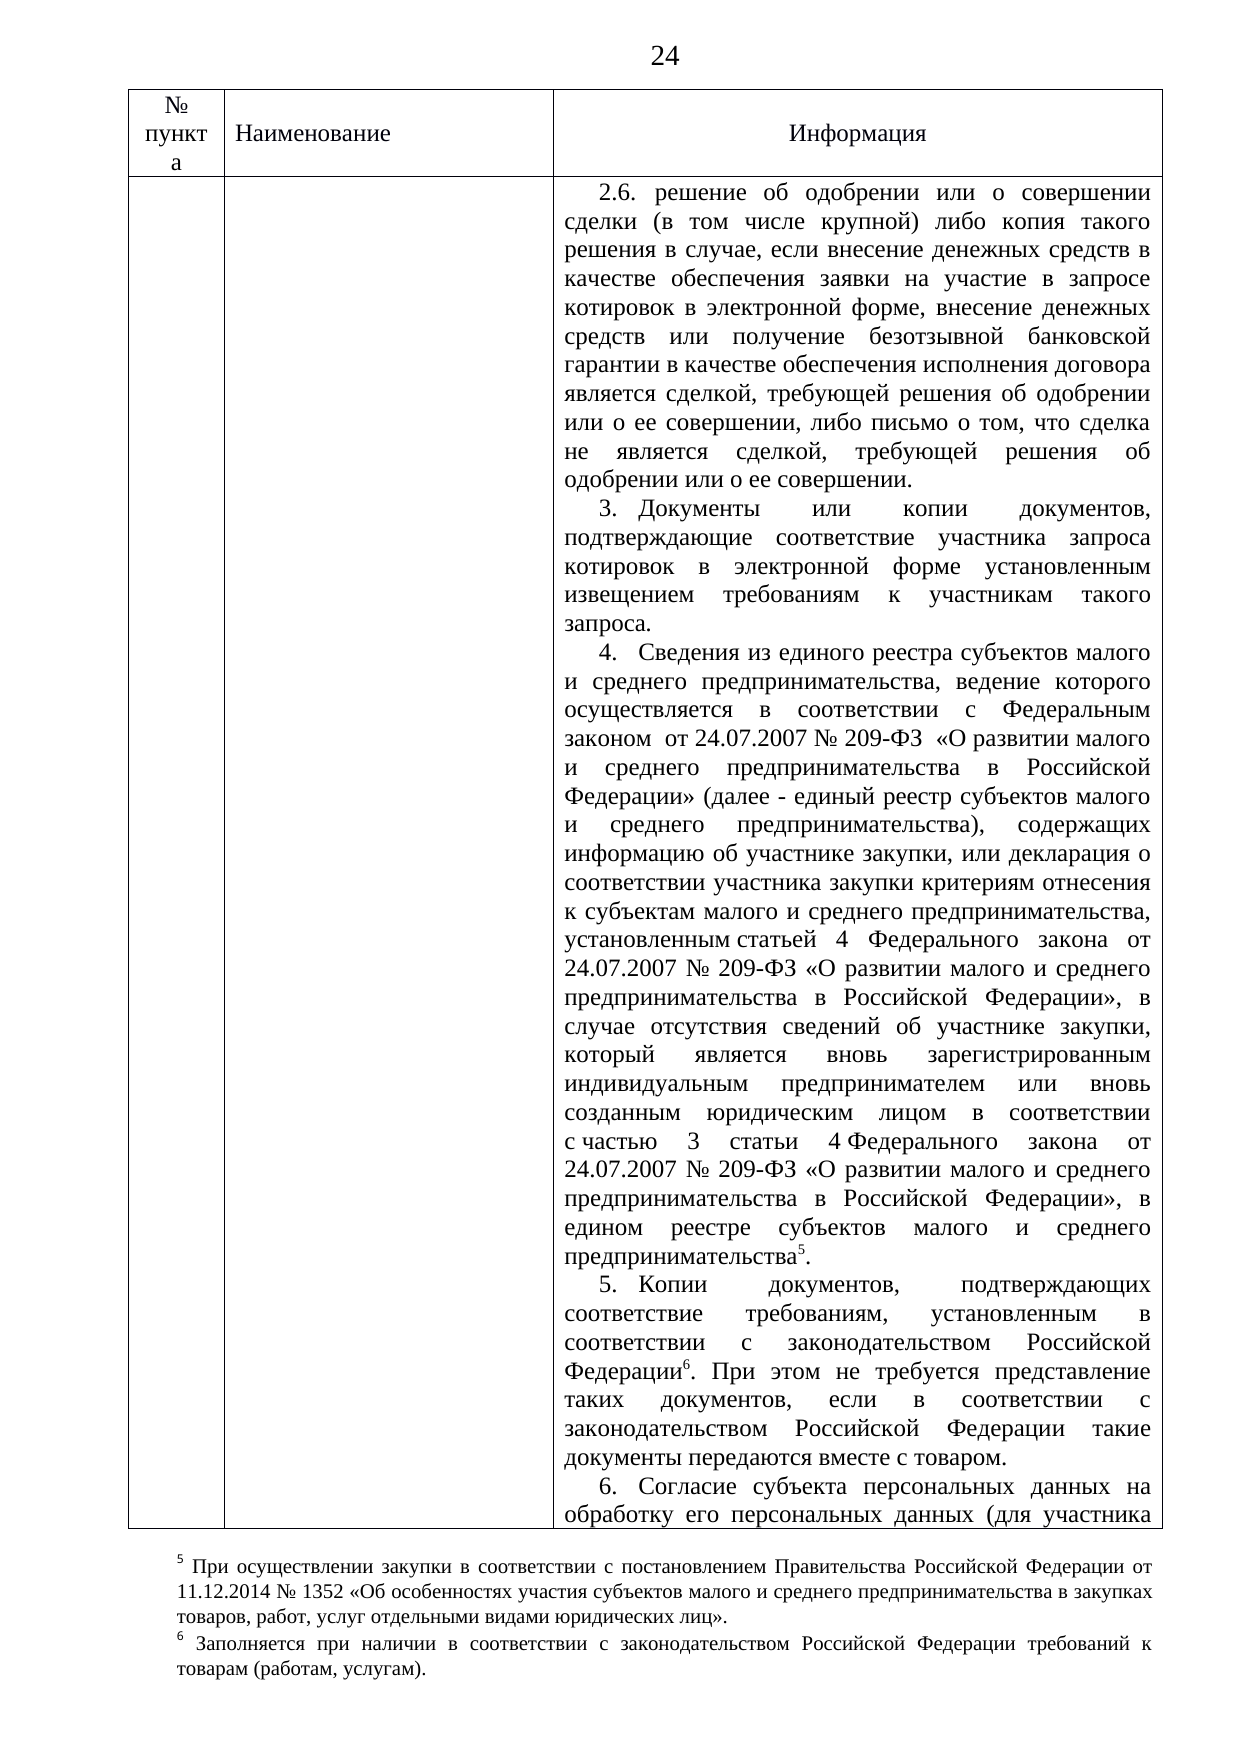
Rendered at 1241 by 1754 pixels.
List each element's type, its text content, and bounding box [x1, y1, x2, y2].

table_header № пункта [129, 90, 224, 176]
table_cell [225, 177, 553, 1528]
table_header Наименование [225, 90, 553, 176]
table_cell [554, 177, 1162, 1528]
table_cell [129, 177, 224, 1528]
table_header Информация [554, 90, 1162, 176]
